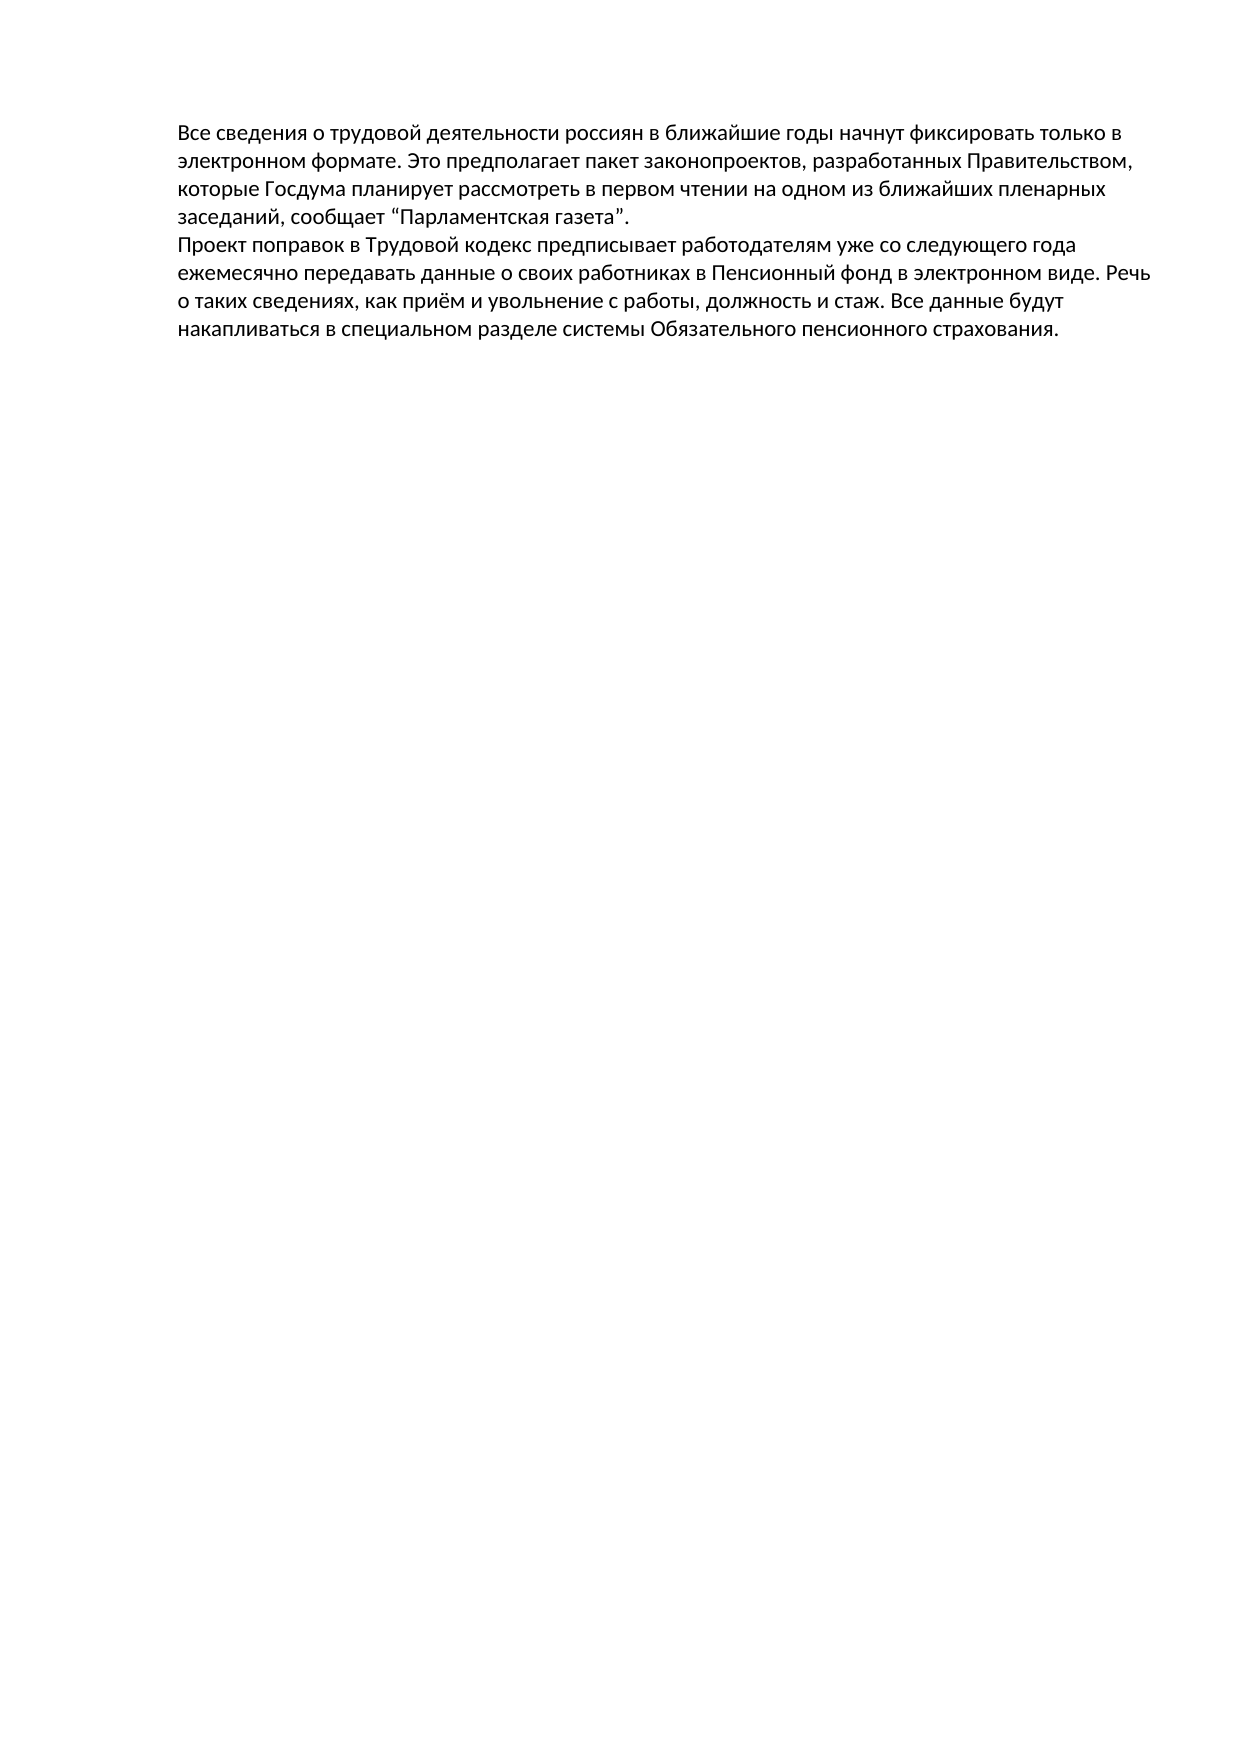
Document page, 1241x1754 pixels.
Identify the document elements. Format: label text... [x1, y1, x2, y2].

text Все сведения о трудовой деятельности россиян в ближайшие годы начнут фиксировать только в электронном формате. Это предполагает пакет законопроектов, разработанных Правительством, которые Госдума планирует рассмотреть в первом чтении на одном из ближайших пленарных заседаний, сообщает “Парламентская газета”. Проект поправок в Трудовой кодекс предписывает работодателям уже со следующего года ежемесячно передавать данные о своих работниках в Пенсионный фонд в электронном виде. Речь о таких сведениях, как приём и увольнение с работы, должность и стаж. Все данные будут накапливаться в специальном разделе системы Обязательного пенсионного страхования. [177, 118, 1152, 342]
